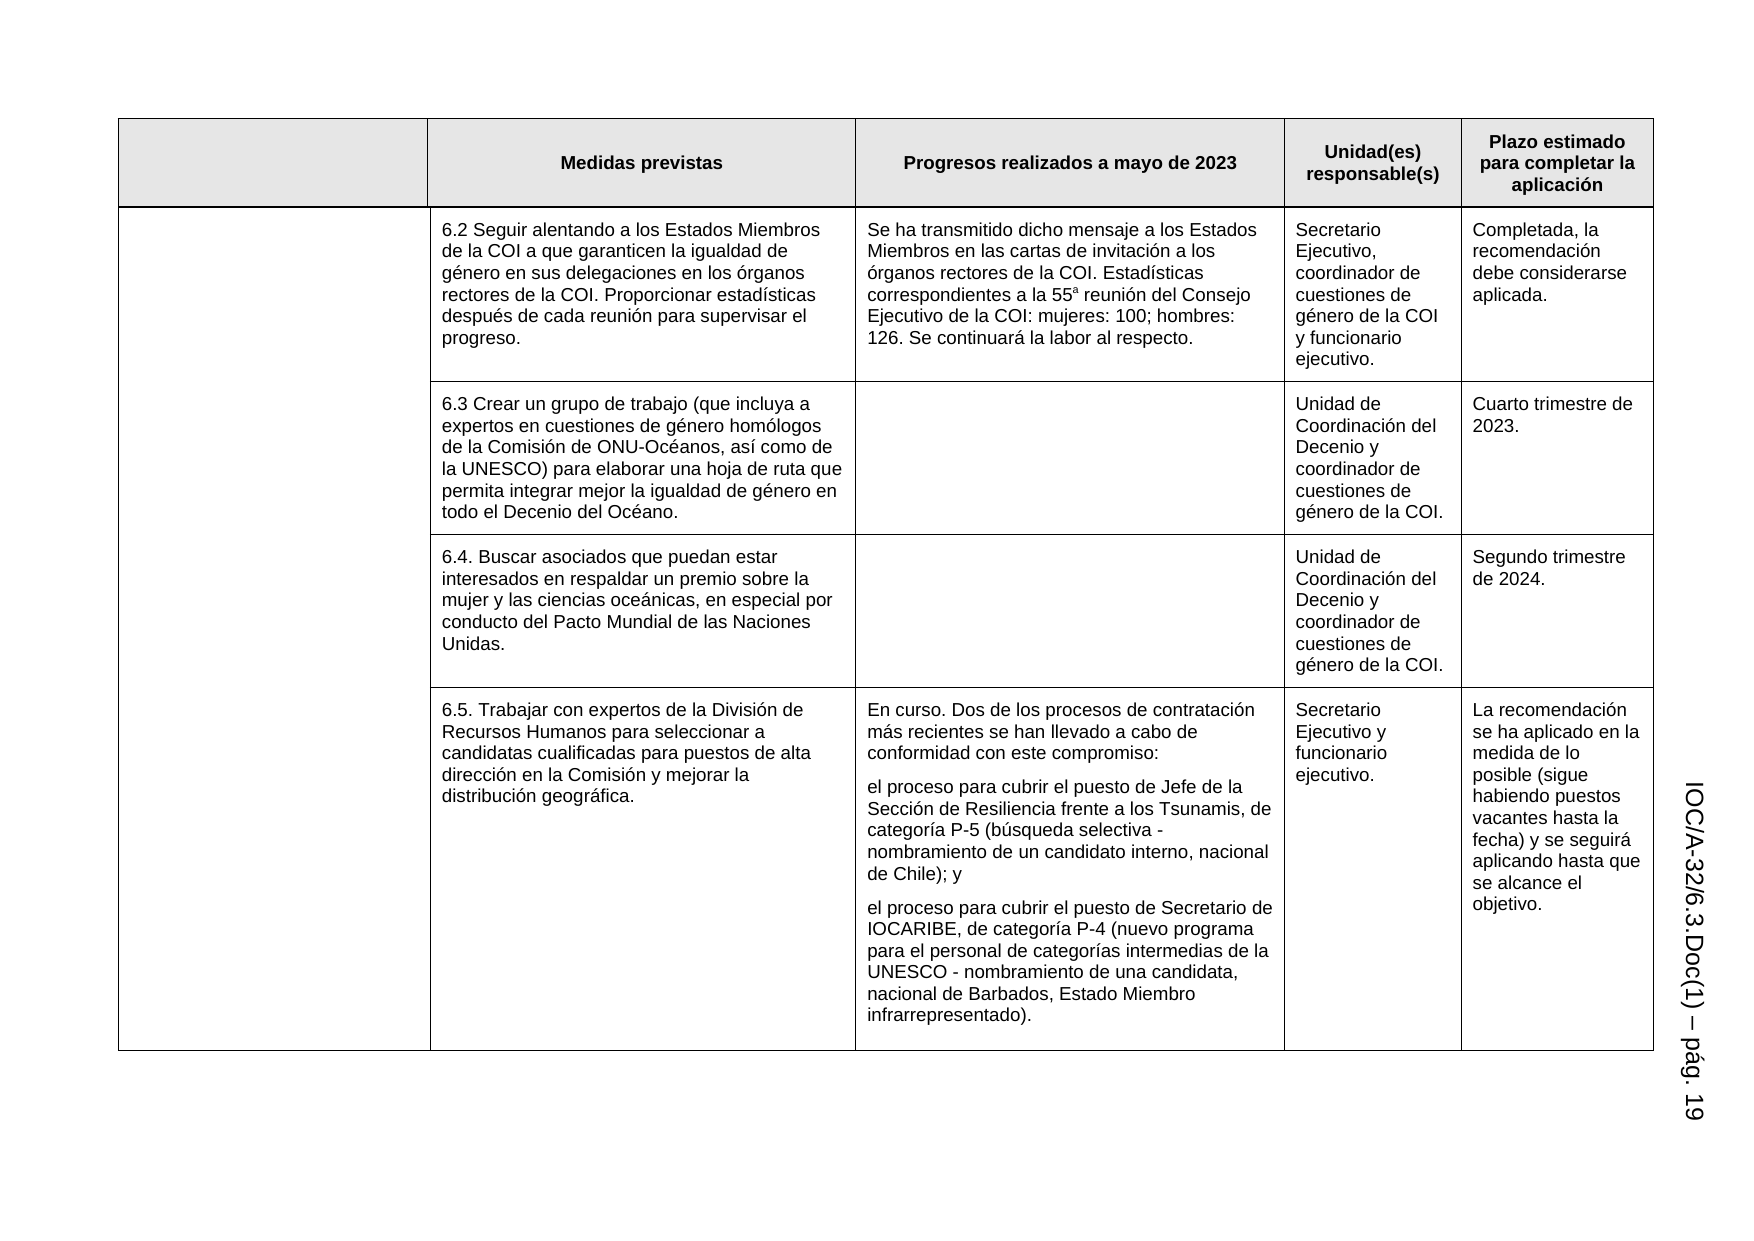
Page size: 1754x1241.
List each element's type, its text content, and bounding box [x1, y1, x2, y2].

table_header Unidad(es) responsable(s) [1285, 119, 1461, 206]
table_cell 6.3 Crear un grupo de trabajo (que incluya a expertos en cuestiones de género homólogos de la Comisión de ONU-Océanos, así como de la UNESCO) para elaborar una hoja de ruta que permita integrar mejor la igualdad de género en todo el Decenio del Océano. [431, 382, 855, 534]
table_cell 6.4. Buscar asociados que puedan estar interesados en respaldar un premio sobre la mujer y las ciencias oceánicas, en especial por conducto del Pacto Mundial de las Naciones Unidas. [431, 535, 855, 687]
table_cell Secretario Ejecutivo y funcionario ejecutivo. [1285, 688, 1461, 1049]
table_header [119, 119, 427, 206]
table_cell [119, 208, 430, 1049]
table_cell Unidad de Coordinación del Decenio y coordinador de cuestiones de género de la COI. [1285, 535, 1461, 687]
table_cell Cuarto trimestre de 2023. [1462, 382, 1653, 534]
table_cell Completada, la recomendación debe considerarse aplicada. [1462, 208, 1653, 381]
table_header Medidas previstas [428, 119, 855, 206]
table_cell En curso. Dos de los procesos de contratación más recientes se han llevado a cabo de conformidad con este compromiso: el proceso para cubrir el puesto de Jefe de la Sección de Resiliencia frente a los Tsunamis, de categoría P-5 (búsqueda selectiva - nombramiento de un candidato interno, nacional de Chile); y el proceso para cubrir el puesto de Secretario de IOCARIBE, de categoría P-4 (nuevo programa para el personal de categorías intermedias de la UNESCO - nombramiento de una candidata, nacional de Barbados, Estado Miembro infrarrepresentado). [856, 688, 1284, 1049]
table_cell Se ha transmitido dicho mensaje a los Estados Miembros en las cartas de invitación a los órganos rectores de la COI. Estadísticas correspondientes a la 55a reunión del Consejo Ejecutivo de la COI: mujeres: 100; hombres: 126. Se continuará la labor al respecto. [856, 208, 1284, 381]
table_cell 6.2 Seguir alentando a los Estados Miembros de la COI a que garanticen la igualdad de género en sus delegaciones en los órganos rectores de la COI. Proporcionar estadísticas después de cada reunión para supervisar el progreso. [431, 208, 855, 381]
table_header Plazo estimado para completar la aplicación [1462, 119, 1653, 206]
table_cell Segundo trimestre de 2024. [1462, 535, 1653, 687]
table_cell [856, 535, 1284, 687]
table_header Progresos realizados a mayo de 2023 [856, 119, 1284, 206]
table_cell Secretario Ejecutivo, coordinador de cuestiones de género de la COI y funcionario ejecutivo. [1285, 208, 1461, 381]
table_cell Unidad de Coordinación del Decenio y coordinador de cuestiones de género de la COI. [1285, 382, 1461, 534]
table_cell 6.5. Trabajar con expertos de la División de Recursos Humanos para seleccionar a candidatas cualificadas para puestos de alta dirección en la Comisión y mejorar la distribución geográfica. [431, 688, 855, 1049]
table_cell [856, 382, 1284, 534]
table_cell La recomendación se ha aplicado en la medida de lo posible (sigue habiendo puestos vacantes hasta la fecha) y se seguirá aplicando hasta que se alcance el objetivo. [1462, 688, 1653, 1049]
